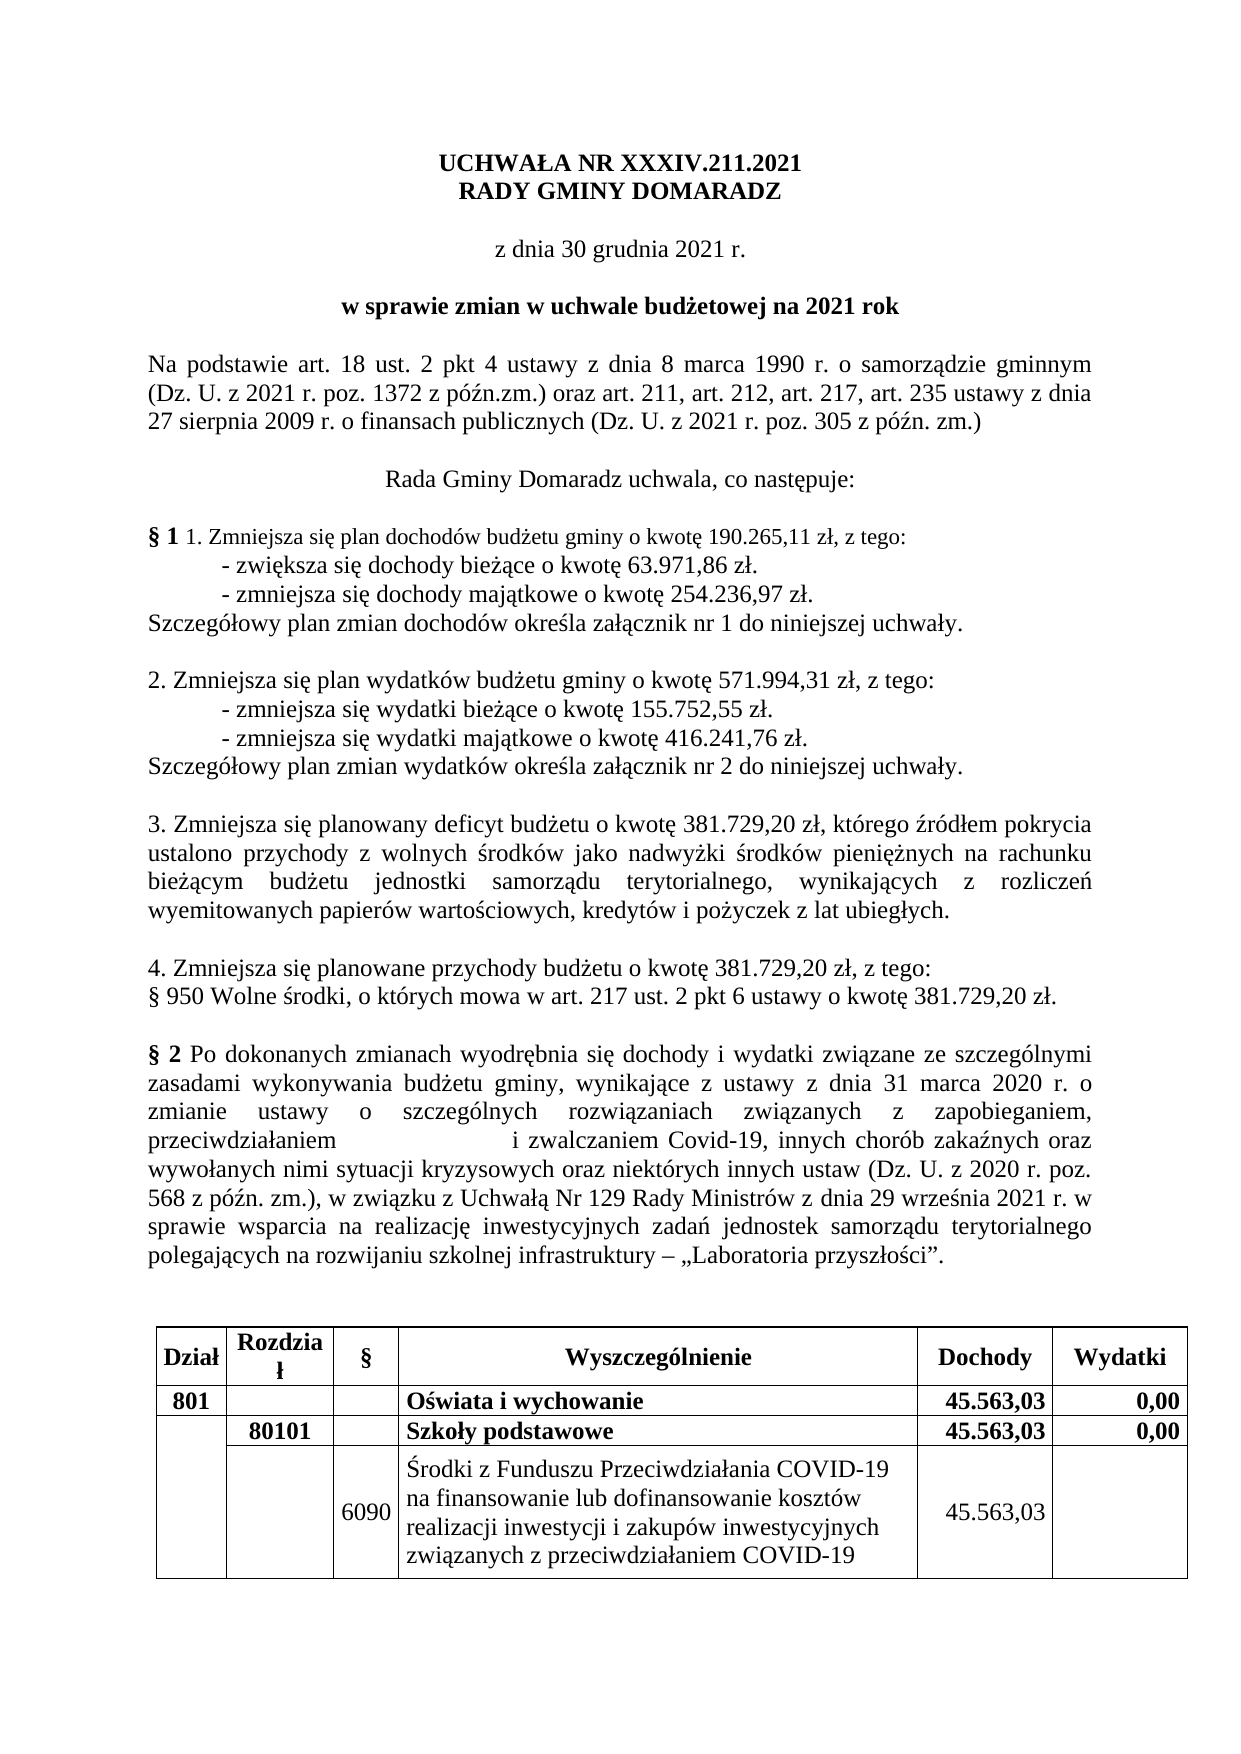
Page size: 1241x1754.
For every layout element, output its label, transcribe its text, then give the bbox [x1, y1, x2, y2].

table_cell 0,00 [1053, 1386, 1187, 1415]
table_cell Oświata i wychowanie [399, 1386, 917, 1415]
table_cell [1053, 1446, 1187, 1578]
table_cell [334, 1416, 398, 1444]
table_cell 45.563,03 [918, 1416, 1052, 1444]
text UCHWAŁA NR XXXIV.211.2021 [148, 148, 1093, 176]
table_cell [334, 1386, 398, 1415]
text 2. Zmniejsza się plan wydatków budżetu gminy o kwotę 571.994,31 zł, z tego: [148, 665, 1093, 694]
table_cell 45.563,03 [918, 1446, 1052, 1578]
table_cell [157, 1445, 226, 1578]
table_cell [227, 1386, 333, 1415]
text RADY GMINY DOMARADZ [148, 176, 1093, 205]
table_cell [227, 1446, 333, 1578]
table_header Rozdział [227, 1328, 333, 1385]
table_cell 0,00 [1053, 1416, 1187, 1444]
text Rada Gminy Domaradz uchwala, co następuje: [148, 464, 1093, 493]
text w sprawie zmian w uchwale budżetowej na 2021 rok [148, 291, 1093, 320]
text Szczegółowy plan zmian dochodów określa załącznik nr 1 do niniejszej uchwały. [148, 608, 1093, 636]
text z dnia 30 grudnia 2021 r. [148, 234, 1093, 263]
table_header Wydatki [1053, 1328, 1187, 1385]
text 4. Zmniejsza się planowane przychody budżetu o kwotę 381.729,20 zł, z tego: [148, 953, 1093, 981]
table_header Dochody [918, 1328, 1052, 1385]
text - zmniejsza się wydatki majątkowe o kwotę 416.241,76 zł. [148, 723, 1093, 751]
text § 2 Po dokonanych zmianach wyodrębnia się dochody i wydatki związane ze szczególnymi zasadami wykonywania budżetu gminy, wynikające z ustawy z dnia 31 marca 2020 r. o zmianie ustawy o szczególnych rozwiązaniach związanych z zapobieganiem, przeciwdziałaniem i zwalczaniem Covid-19, innych chorób zakaźnych oraz wywołanych nimi sytuacji kryzysowych oraz niektórych innych ustaw (Dz. U. z 2020 r. poz. 568 z późn. zm.), w związku z Uchwałą Nr 129 Rady Ministrów z dnia 29 września 2021 r. w sprawie wsparcia na realizację inwestycyjnych zadań jednostek samorządu terytorialnego polegających na rozwijaniu szkolnej infrastruktury – „Laboratoria przyszłości”. [148, 1039, 1093, 1269]
text § 1 1. Zmniejsza się plan dochodów budżetu gminy o kwotę 190.265,11 zł, z tego: [148, 521, 1093, 550]
text - zmniejsza się dochody majątkowe o kwotę 254.236,97 zł. [148, 579, 1093, 608]
text § 950 Wolne środki, o których mowa w art. 217 ust. 2 pkt 6 ustawy o kwotę 381.729,20 zł. [148, 981, 1093, 1010]
table_cell [157, 1416, 226, 1444]
table_cell 80101 [227, 1416, 333, 1444]
table_header § [334, 1328, 398, 1385]
table_cell Szkoły podstawowe [399, 1416, 917, 1444]
text - zmniejsza się wydatki bieżące o kwotę 155.752,55 zł. [148, 694, 1093, 723]
table_cell 45.563,03 [918, 1386, 1052, 1415]
table_header Wyszczególnienie [399, 1328, 917, 1385]
text Szczegółowy plan zmian wydatków określa załącznik nr 2 do niniejszej uchwały. [148, 751, 1093, 780]
table_cell Środki z Funduszu Przeciwdziałania COVID-19 na finansowanie lub dofinansowanie kosztów realizacji inwestycji i zakupów inwestycyjnych związanych z przeciwdziałaniem COVID-19 [399, 1446, 917, 1578]
text - zwiększa się dochody bieżące o kwotę 63.971,86 zł. [148, 550, 1093, 579]
table_cell 6090 [334, 1446, 398, 1578]
table_cell 801 [157, 1386, 226, 1415]
text Na podstawie art. 18 ust. 2 pkt 4 ustawy z dnia 8 marca 1990 r. o samorządzie gminnym (Dz. U. z 2021 r. poz. 1372 z późn.zm.) oraz art. 211, art. 212, art. 217, art. 235 ustawy z dnia 27 sierpnia 2009 r. o finansach publicznych (Dz. U. z 2021 r. poz. 305 z późn. zm.) [148, 349, 1093, 435]
table_header Dział [157, 1328, 226, 1385]
text 3. Zmniejsza się planowany deficyt budżetu o kwotę 381.729,20 zł, którego źródłem pokrycia ustalono przychody z wolnych środków jako nadwyżki środków pieniężnych na rachunku bieżącym budżetu jednostki samorządu terytorialnego, wynikających z rozliczeń wyemitowanych papierów wartościowych, kredytów i pożyczek z lat ubiegłych. [148, 809, 1093, 924]
